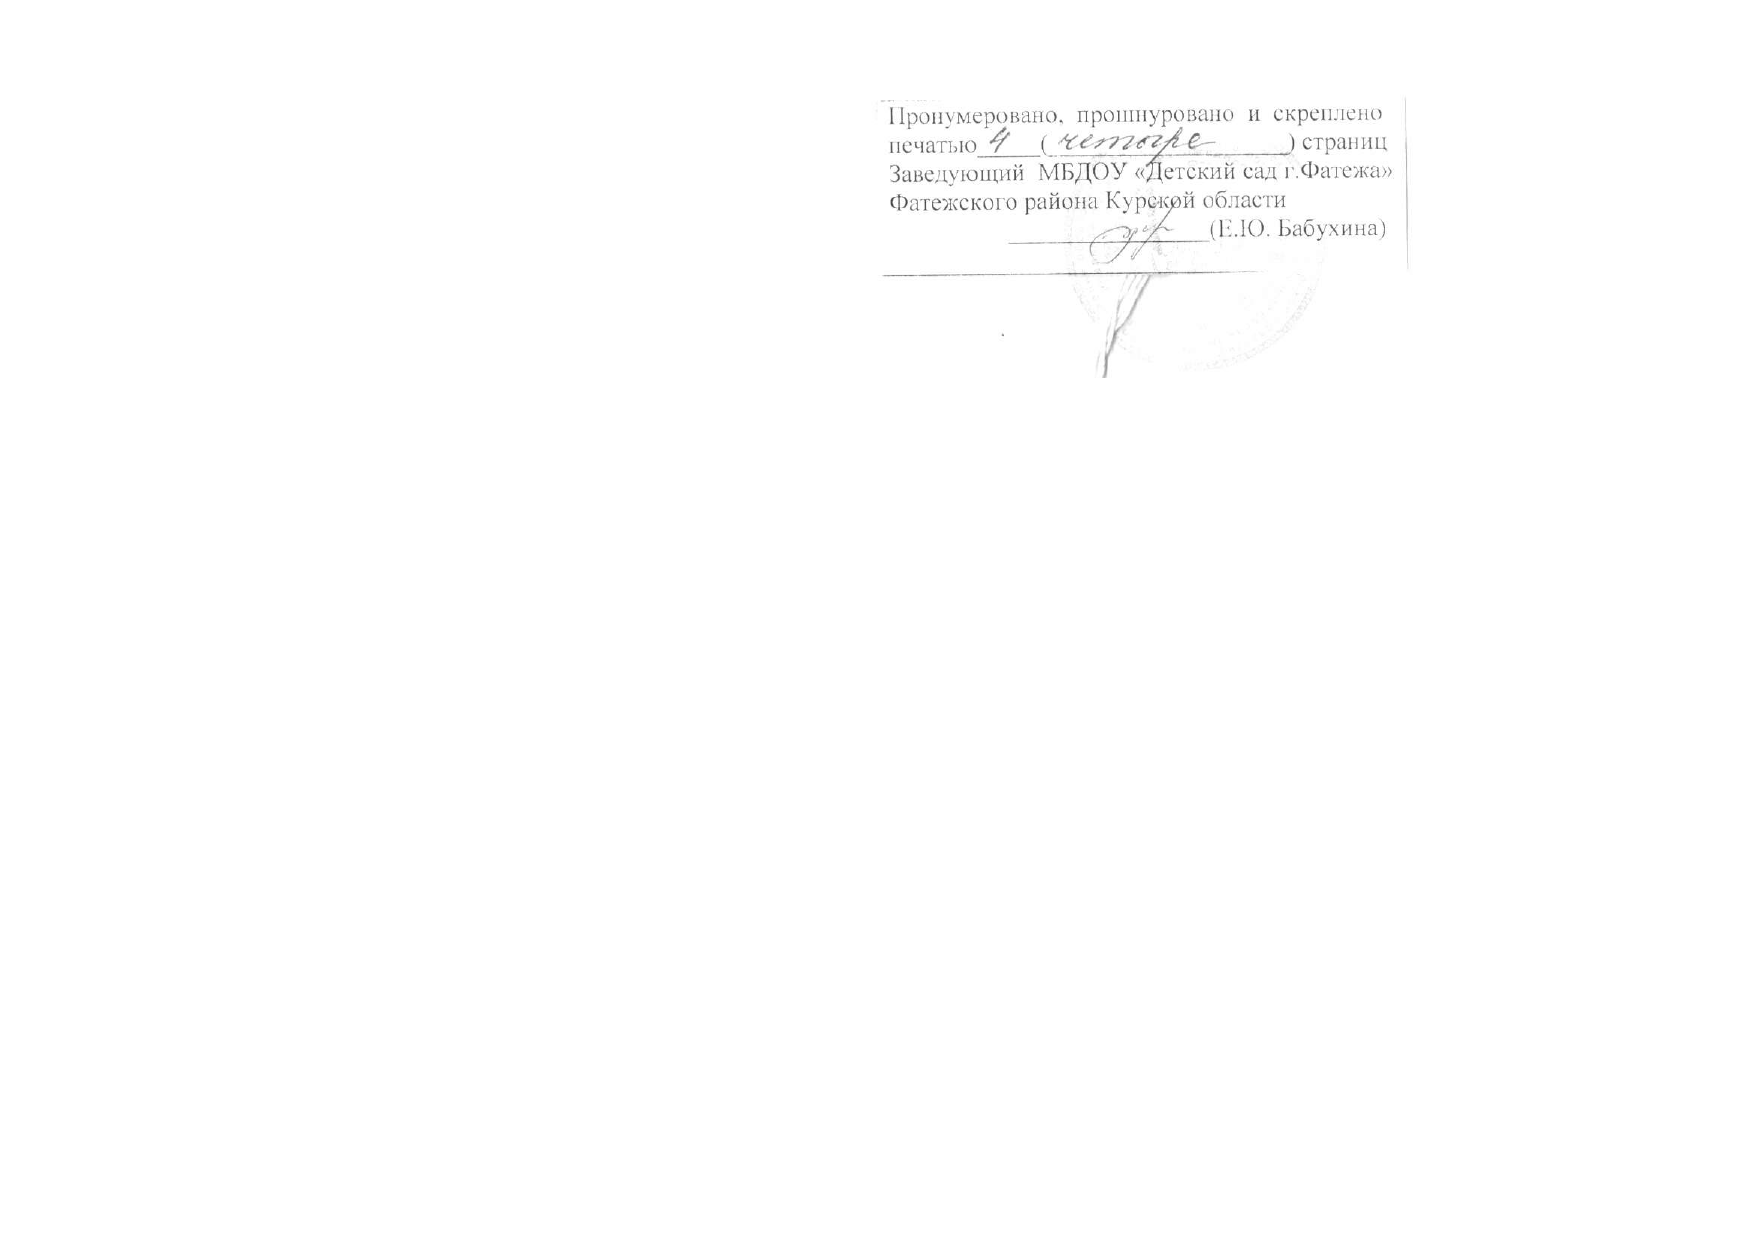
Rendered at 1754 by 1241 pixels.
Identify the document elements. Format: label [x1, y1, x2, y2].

picture [709, 88, 1557, 378]
